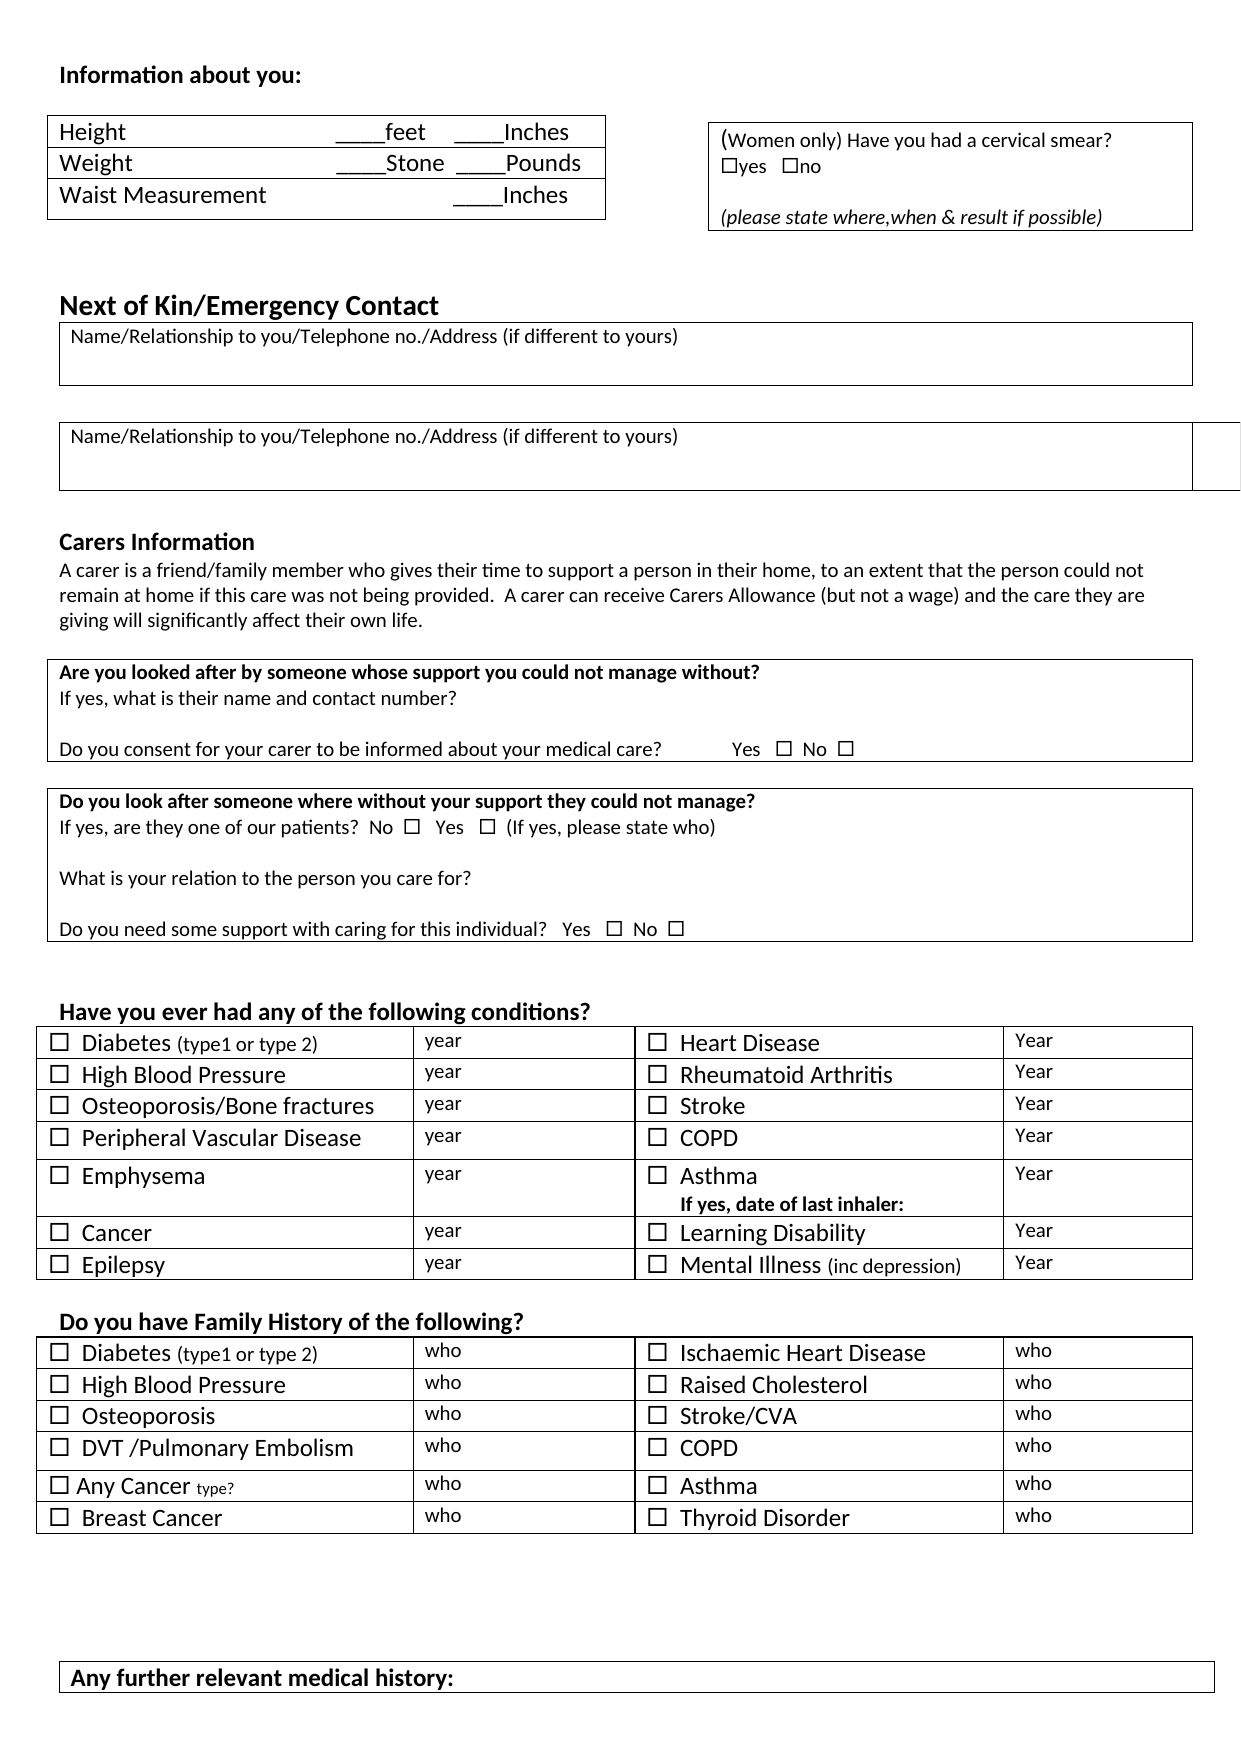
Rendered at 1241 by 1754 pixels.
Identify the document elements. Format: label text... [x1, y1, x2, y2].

table_header Diabetes (type1 or type 2) [37, 1338, 413, 1368]
table_cell who [1004, 1432, 1192, 1469]
table_cell Emphysema [37, 1160, 413, 1216]
table_cell Any Cancer type? [37, 1471, 413, 1501]
table_cell Year [1004, 1059, 1192, 1089]
table_cell Thyroid Disorder [636, 1502, 1003, 1533]
table_cell High Blood Pressure [37, 1369, 413, 1399]
table_header Do you look after someone where without your support they could not manage? If yes, are they one of our patients? No Yes (If yes, please state who) What is your relation to the person you care for? Do you need some support with caring for this individual? Yes No [48, 789, 1192, 941]
table_cell who [1004, 1369, 1192, 1399]
table_cell who [1004, 1401, 1192, 1431]
text Next of Kin/Emergency Contact [59, 287, 1181, 322]
table_cell DVT /Pulmonary Embolism [37, 1432, 413, 1469]
table_header Are you looked after by someone whose support you could not manage without? If yes, what is their name and contact number? Do you consent for your carer to be informed about your medical care? Yes No [48, 660, 1192, 761]
table_cell Year [1004, 1217, 1192, 1248]
table_cell High Blood Pressure [37, 1059, 413, 1089]
table_cell Rheumatoid Arthritis [636, 1059, 1003, 1089]
table_header Name/Relationship to you/Telephone no./Address (if different to yours) [60, 423, 1192, 489]
table_cell Waist Measurement ____Inches [48, 179, 605, 219]
table_cell year [414, 1249, 634, 1279]
text Do you have Family History of the following? [59, 1306, 1181, 1336]
table_cell Stroke [636, 1090, 1003, 1121]
table_cell year [414, 1217, 634, 1248]
table_cell who [414, 1502, 634, 1533]
table_cell who [1004, 1502, 1192, 1533]
table_cell year [414, 1160, 634, 1216]
table_cell Year [1004, 1160, 1192, 1216]
table_cell Mental Illness (inc depression) [636, 1249, 1003, 1279]
table_cell year [414, 1059, 634, 1089]
table_cell COPD [636, 1122, 1003, 1159]
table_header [60, 1662, 1214, 1692]
table_cell Year [1004, 1090, 1192, 1121]
table_header year [414, 1027, 634, 1058]
table_header Heart Disease [636, 1027, 1003, 1058]
table_cell Asthma [636, 1471, 1003, 1501]
text Carers Information [59, 526, 1181, 557]
table_cell Epilepsy [37, 1249, 413, 1279]
table_cell COPD [636, 1432, 1003, 1469]
table_cell year [414, 1090, 634, 1121]
table_cell Year [1004, 1249, 1192, 1279]
table_cell who [1004, 1471, 1192, 1501]
table_cell Year [1004, 1122, 1192, 1159]
table_header (Women only) Have you had a cervical smear? yes no (please state where,when & result if possible) [709, 123, 1192, 230]
table_cell who [414, 1369, 634, 1399]
table_cell Osteoporosis [37, 1401, 413, 1431]
table_cell who [414, 1471, 634, 1501]
table_cell Stroke/CVA [636, 1401, 1003, 1431]
table_cell Osteoporosis/Bone fractures [37, 1090, 413, 1121]
table_cell who [414, 1432, 634, 1469]
table_cell Asthma If yes, date of last inhaler: [636, 1160, 1003, 1216]
table_cell Cancer [37, 1217, 413, 1248]
table_cell Learning Disability [636, 1217, 1003, 1248]
table_cell who [414, 1401, 634, 1431]
table_header Year [1004, 1027, 1192, 1058]
table_header Height ____feet ____Inches [48, 116, 605, 147]
table_cell Raised Cholesterol [636, 1369, 1003, 1399]
text Have you ever had any of the following conditions? [59, 996, 1181, 1026]
table_cell Peripheral Vascular Disease [37, 1122, 413, 1159]
table_header [1193, 423, 1240, 489]
table_header who [414, 1338, 634, 1368]
text A carer is a friend/family member who gives their time to support a person in their home, to an extent that the person could not remain at home if this care was not being provided. A carer can receive Carers Allowance (but not a wage) and the care they are giving will significantly affect their own life. [59, 557, 1181, 633]
table_cell Breast Cancer [37, 1502, 413, 1533]
table_header Ischaemic Heart Disease [636, 1338, 1003, 1368]
table_header Name/Relationship to you/Telephone no./Address (if different to yours) [60, 323, 1192, 385]
table_cell year [414, 1122, 634, 1159]
table_cell Weight ____Stone ____Pounds [48, 148, 605, 178]
text Information about you: [59, 59, 1181, 89]
table_header who [1004, 1338, 1192, 1368]
table_header Diabetes (type1 or type 2) [37, 1027, 413, 1058]
